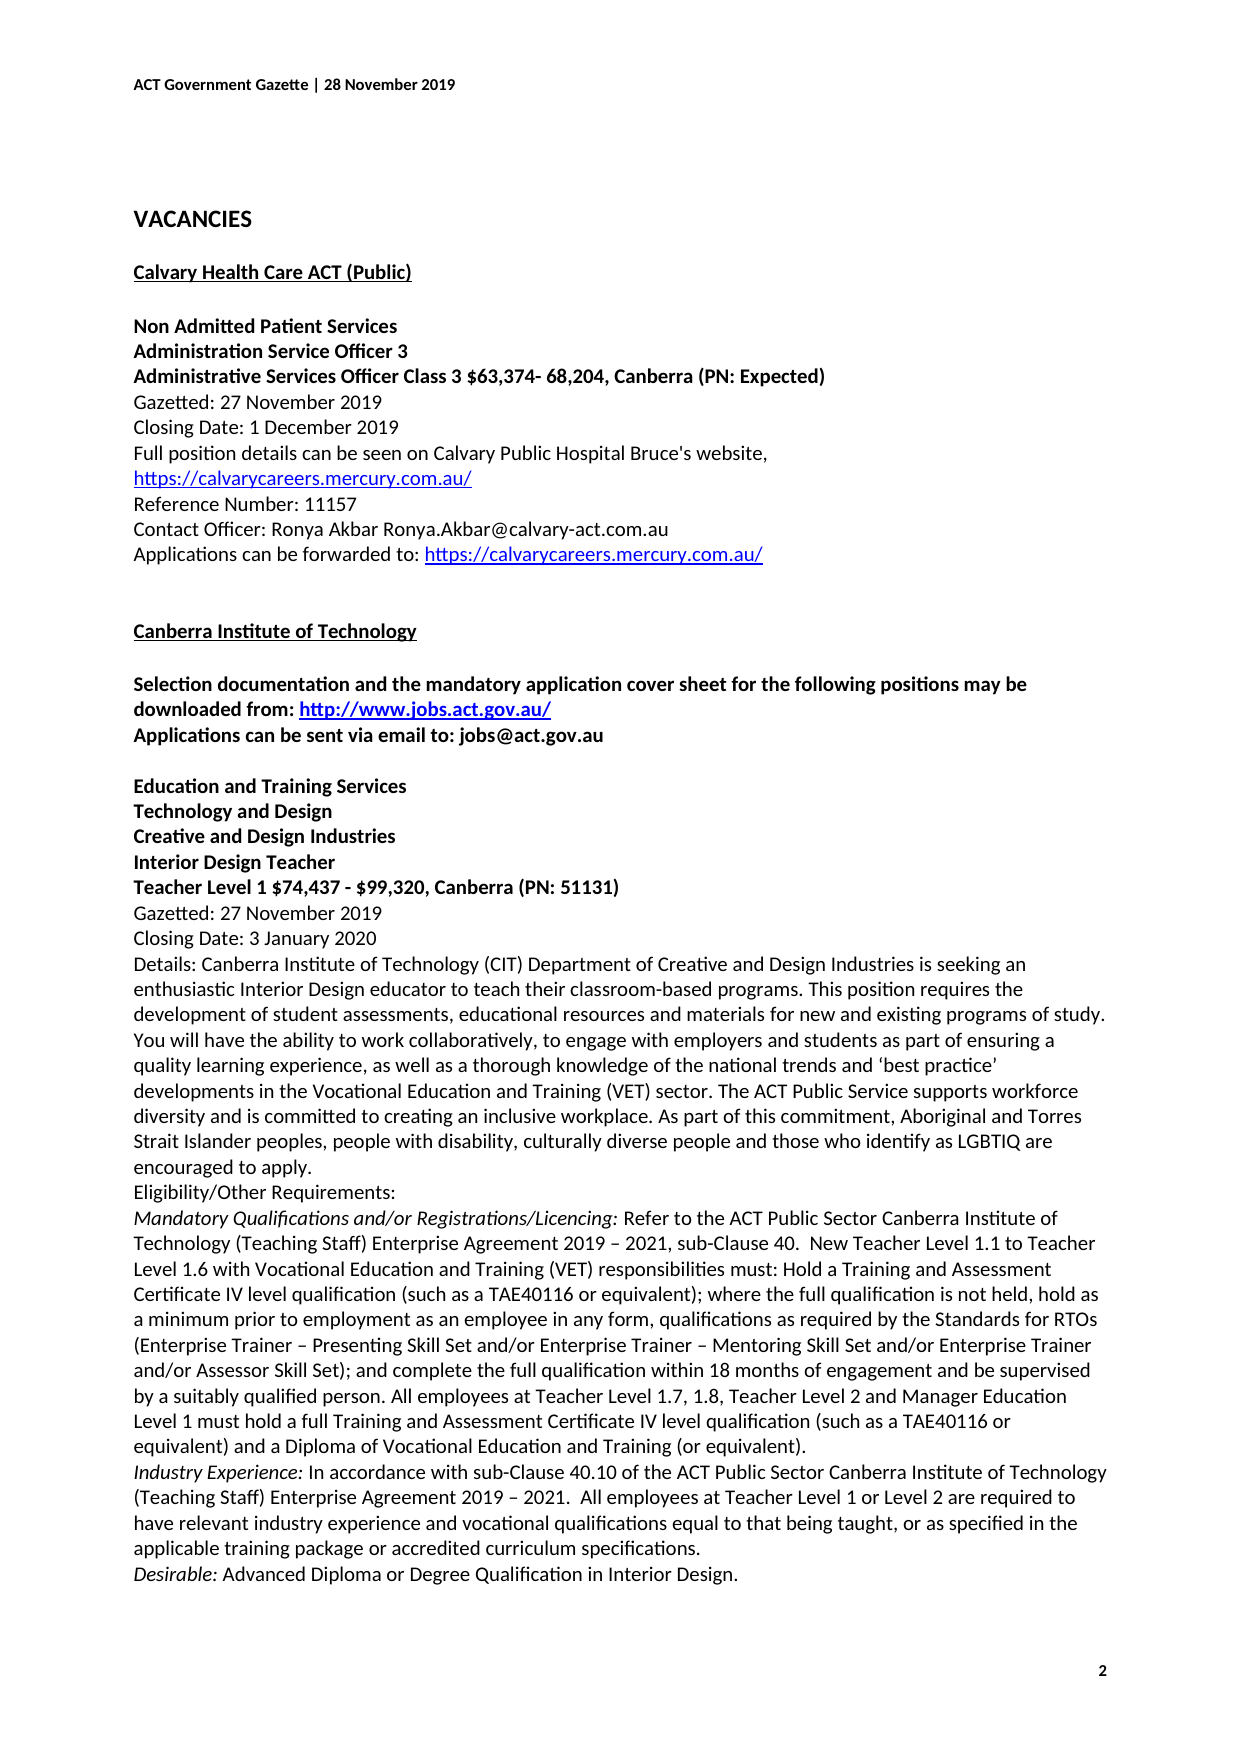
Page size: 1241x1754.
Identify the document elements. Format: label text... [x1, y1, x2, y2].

text Canberra Institute of Technology [133, 618, 1107, 643]
text Selection documentation and the mandatory application cover sheet for the following positions may be downloaded from: http://www.jobs.act.gov.au/ [133, 671, 1107, 722]
text Technology and Design [133, 798, 1107, 824]
text Applications can be sent via email to: jobs@act.gov.au [133, 722, 1107, 747]
text Administrative Services Officer Class 3 $63,374- 68,204, Canberra (PN: Expected) [133, 364, 1107, 389]
text Education and Training Services [133, 773, 1107, 798]
text Mandatory Qualifications and/or Registrations/Licencing: Refer to the ACT Public Sector Canberra Institute of Technology (Teaching Staff) Enterprise Agreement 2019 – 2021, sub-Clause 40. New Teacher Level 1.1 to Teacher Level 1.6 with Vocational Education and Training (VET) responsibilities must: Hold a Training and Assessment Certificate IV level qualification (such as a TAE40116 or equivalent); where the full qualification is not held, hold as a minimum prior to employment as an employee in any form, qualifications as required by the Standards for RTOs (Enterprise Trainer – Presenting Skill Set and/or Enterprise Trainer – Mentoring Skill Set and/or Enterprise Trainer and/or Assessor Skill Set); and complete the full qualification within 18 months of engagement and be supervised by a suitably qualified person. All employees at Teacher Level 1.7, 1.8, Teacher Level 2 and Manager Education Level 1 must hold a full Training and Assessment Certificate IV level qualification (such as a TAE40116 or equivalent) and a Diploma of Vocational Education and Training (or equivalent). [133, 1205, 1107, 1459]
text Administration Service Officer 3 [133, 338, 1107, 364]
text VACANCIES [133, 203, 1107, 234]
text Industry Experience: In accordance with sub-Clause 40.10 of the ACT Public Sector Canberra Institute of Technology (Teaching Staff) Enterprise Agreement 2019 – 2021. All employees at Teacher Level 1 or Level 2 are required to have relevant industry experience and vocational qualifications equal to that being taught, or as specified in the applicable training package or accredited curriculum specifications. [133, 1459, 1107, 1561]
text Contact Officer: Ronya Akbar Ronya.Akbar@calvary-act.com.au [133, 516, 1107, 542]
text Interior Design Teacher [133, 849, 1107, 874]
text Teacher Level 1 $74,437 - $99,320, Canberra (PN: 51131) [133, 874, 1107, 900]
text Calvary Health Care ACT (Public) [133, 259, 1107, 285]
text Full position details can be seen on Calvary Public Hospital Bruce's website, https://calvarycareers.mercury.com.au/ [133, 440, 1107, 491]
text Applications can be forwarded to: https://calvarycareers.mercury.com.au/ [133, 542, 1107, 567]
text Gazetted: 27 November 2019 [133, 389, 1107, 414]
text Reference Number: 11157 [133, 491, 1107, 516]
text Non Admitted Patient Services [133, 313, 1107, 338]
text Eligibility/Other Requirements: [133, 1179, 1107, 1205]
text Desirable: Advanced Diploma or Degree Qualification in Interior Design. [133, 1561, 1107, 1586]
text Gazetted: 27 November 2019 [133, 900, 1107, 925]
text Closing Date: 1 December 2019 [133, 414, 1107, 440]
text Closing Date: 3 January 2020 [133, 925, 1107, 951]
text Details: Canberra Institute of Technology (CIT) Department of Creative and Design Industries is seeking an enthusiastic Interior Design educator to teach their classroom-based programs. This position requires the development of student assessments, educational resources and materials for new and existing programs of study. You will have the ability to work collaboratively, to engage with employers and students as part of ensuring a quality learning experience, as well as a thorough knowledge of the national trends and ‘best practice’ developments in the Vocational Education and Training (VET) sector. The ACT Public Service supports workforce diversity and is committed to creating an inclusive workplace. As part of this commitment, Aboriginal and Torres Strait Islander peoples, people with disability, culturally diverse people and those who identify as LGBTIQ are encouraged to apply. [133, 951, 1107, 1179]
text Creative and Design Industries [133, 824, 1107, 849]
